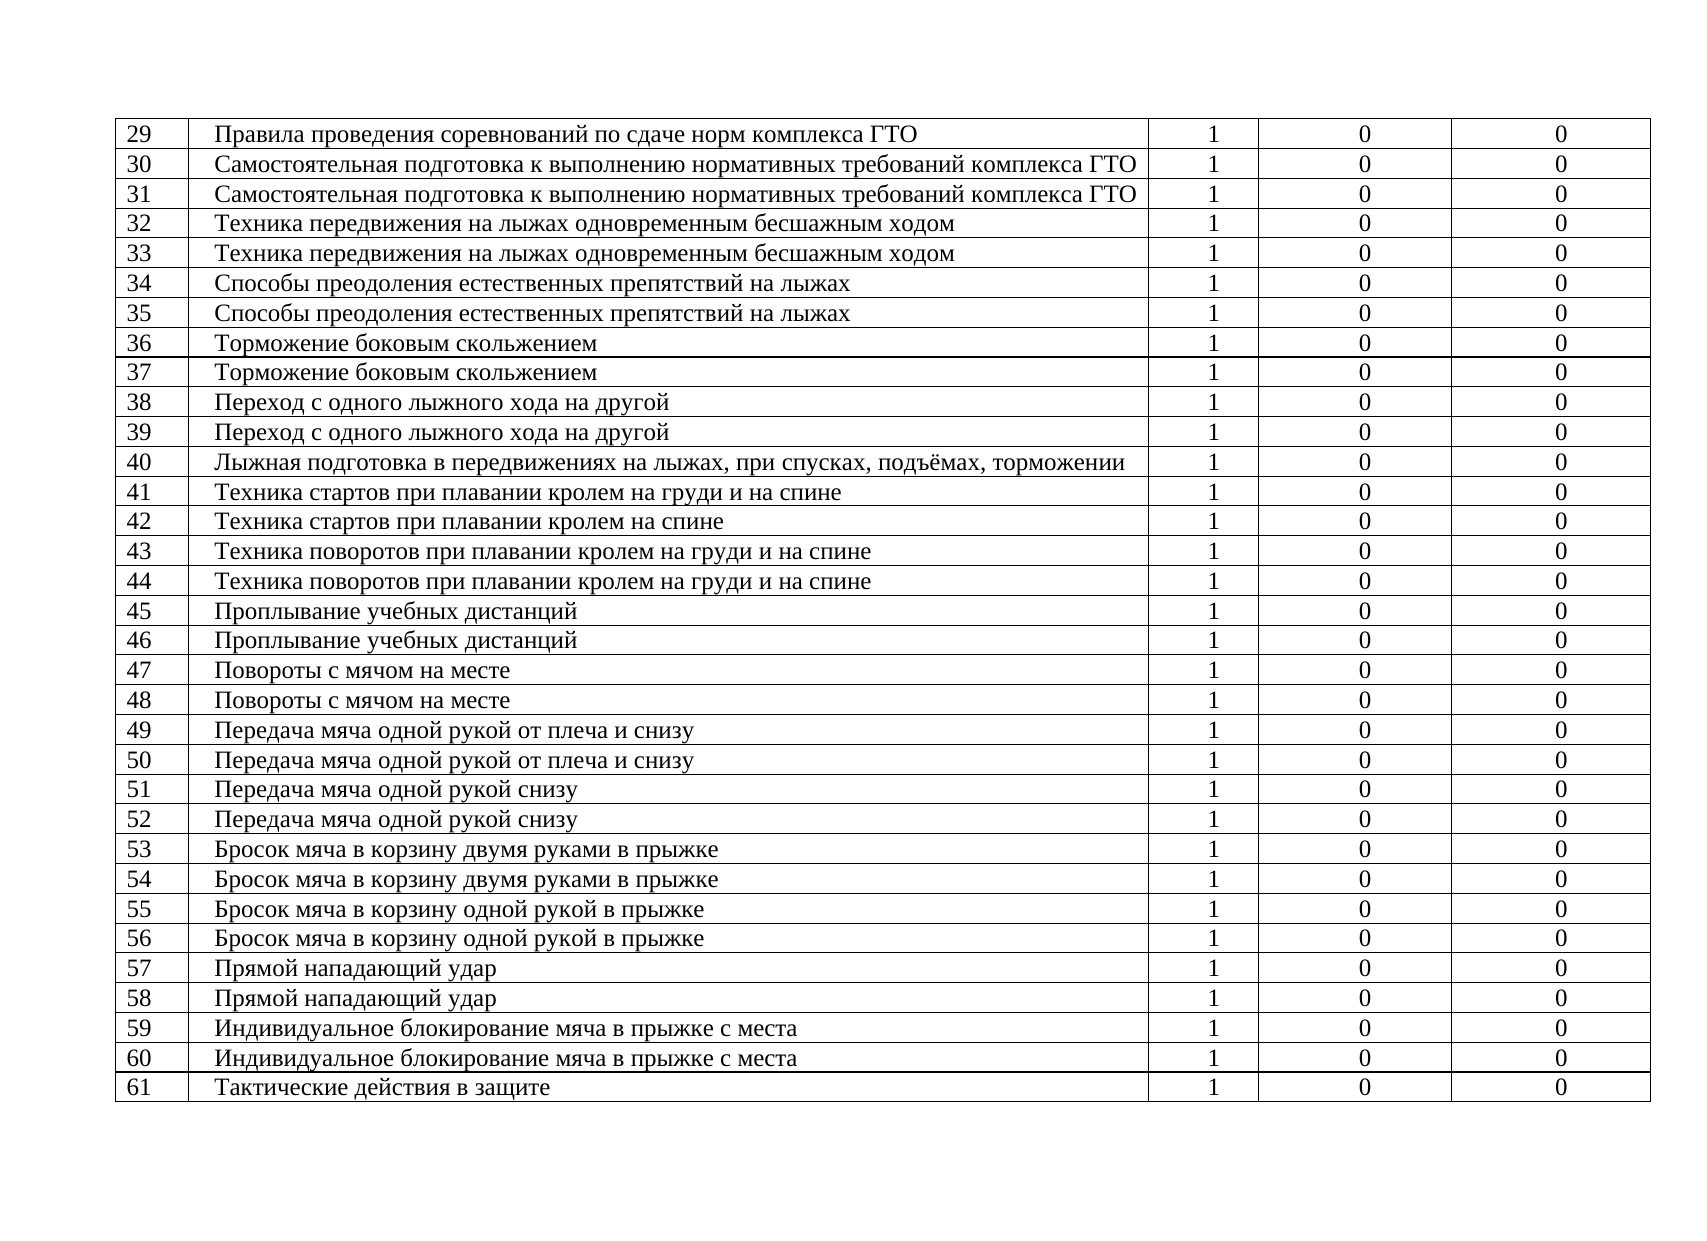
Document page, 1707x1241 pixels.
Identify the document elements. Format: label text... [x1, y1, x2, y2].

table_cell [189, 1073, 1148, 1101]
table_cell 1 [1149, 804, 1258, 833]
table_cell 0 [1452, 864, 1650, 893]
table_cell 0 [1452, 1073, 1650, 1101]
table_cell 0 [1452, 953, 1650, 982]
table_cell 45 [116, 596, 188, 624]
table_cell 32 [116, 209, 188, 237]
table_cell 0 [1259, 745, 1451, 773]
table_cell 37 [116, 358, 188, 386]
table_cell Техника стартов при плавании кролем на спине [189, 506, 1148, 535]
table_cell 1 [1149, 417, 1258, 446]
table_cell Техника стартов при плавании кролем на груди и на спине [189, 477, 1148, 505]
table_cell 0 [1452, 715, 1650, 744]
table_cell 41 [116, 477, 188, 505]
table_cell 1 [1149, 477, 1258, 505]
table_cell Бросок мяча в корзину двумя руками в прыжке [189, 864, 1148, 893]
table_cell 1 [1149, 506, 1258, 535]
table_cell 53 [116, 834, 188, 863]
table_cell 1 [1149, 298, 1258, 327]
table_cell 0 [1259, 209, 1451, 237]
table_cell 0 [1452, 894, 1650, 922]
table_cell 0 [1452, 119, 1650, 148]
table_cell 50 [116, 745, 188, 773]
table_cell 1 [1149, 775, 1258, 803]
table_cell Проплывание учебных дистанций [189, 626, 1148, 654]
table_cell 0 [1259, 238, 1451, 267]
table_cell 40 [116, 447, 188, 476]
table_cell 0 [1452, 358, 1650, 386]
table_cell 59 [116, 1013, 188, 1042]
table_cell Прямой нападающий удар [189, 953, 1148, 982]
table_cell 0 [1259, 953, 1451, 982]
table_cell 57 [116, 953, 188, 982]
table_cell 0 [1452, 626, 1650, 654]
table_cell 0 [1259, 775, 1451, 803]
table_cell 0 [1259, 387, 1451, 416]
table_cell 1 [1149, 566, 1258, 595]
table_cell 1 [1149, 387, 1258, 416]
table_cell 34 [116, 268, 188, 297]
table_cell 36 [116, 328, 188, 356]
table_cell 47 [116, 655, 188, 684]
table_cell 0 [1452, 804, 1650, 833]
table_cell Самостоятельная подготовка к выполнению нормативных требований комплекса ГТО [189, 149, 1148, 178]
table_cell Проплывание учебных дистанций [189, 596, 1148, 624]
table_cell 0 [1259, 626, 1451, 654]
table_cell 1 [1149, 536, 1258, 565]
table_cell 38 [116, 387, 188, 416]
table_cell 0 [1259, 536, 1451, 565]
table_cell 0 [1259, 864, 1451, 893]
table_cell Повороты с мячом на месте [189, 655, 1148, 684]
table_cell 0 [1452, 387, 1650, 416]
table_cell 0 [1259, 268, 1451, 297]
table_cell 1 [1149, 1043, 1258, 1071]
table_cell Индивидуальное блокирование мяча в прыжке с места [189, 1043, 1148, 1071]
table_cell 0 [1452, 834, 1650, 863]
table_cell Торможение боковым скольжением [189, 328, 1148, 356]
table_cell 0 [1452, 745, 1650, 773]
table_cell 0 [1259, 417, 1451, 446]
table_cell 0 [1452, 1013, 1650, 1042]
table_cell 0 [1259, 596, 1451, 624]
table_cell Способы преодоления естественных препятствий на лыжах [189, 298, 1148, 327]
table_cell 1 [1149, 238, 1258, 267]
table_cell 0 [1452, 328, 1650, 356]
table_cell 35 [116, 298, 188, 327]
table_cell Бросок мяча в корзину двумя руками в прыжке [189, 834, 1148, 863]
table_cell 1 [1149, 149, 1258, 178]
table_cell 1 [1149, 447, 1258, 476]
table_cell 31 [116, 179, 188, 207]
table_cell 0 [1259, 655, 1451, 684]
table_cell Передача мяча одной рукой от плеча и снизу [189, 745, 1148, 773]
table_cell 0 [1259, 685, 1451, 714]
table_cell 1 [1149, 1073, 1258, 1101]
table_cell 1 [1149, 626, 1258, 654]
table_cell Передача мяча одной рукой снизу [189, 804, 1148, 833]
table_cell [189, 119, 1148, 148]
table_cell 49 [116, 715, 188, 744]
table_cell 0 [1259, 1043, 1451, 1071]
table_cell Техника передвижения на лыжах одновременным бесшажным ходом [189, 209, 1148, 237]
table_cell 56 [116, 924, 188, 952]
table_cell Способы преодоления естественных препятствий на лыжах [189, 268, 1148, 297]
table_cell 0 [1259, 894, 1451, 922]
table_cell 1 [1149, 655, 1258, 684]
table_cell 0 [1259, 1073, 1451, 1101]
table_cell 46 [116, 626, 188, 654]
table_cell 1 [1149, 894, 1258, 922]
table_cell 0 [1452, 506, 1650, 535]
table_cell 44 [116, 566, 188, 595]
table_cell 0 [1259, 924, 1451, 952]
table_cell Техника поворотов при плавании кролем на груди и на спине [189, 566, 1148, 595]
table_cell 1 [1149, 983, 1258, 1012]
table_cell 60 [116, 1043, 188, 1071]
table_cell 39 [116, 417, 188, 446]
table_cell 0 [1452, 477, 1650, 505]
table_cell 55 [116, 894, 188, 922]
table_cell 0 [1452, 447, 1650, 476]
table_cell 1 [1149, 268, 1258, 297]
table_cell 1 [1149, 1013, 1258, 1042]
table_cell 0 [1452, 268, 1650, 297]
table_cell 30 [116, 149, 188, 178]
table_cell 1 [1149, 209, 1258, 237]
table_cell 0 [1452, 238, 1650, 267]
table_cell 1 [1149, 834, 1258, 863]
table_cell Повороты с мячом на месте [189, 685, 1148, 714]
table_cell 1 [1149, 745, 1258, 773]
table_cell Торможение боковым скольжением [189, 358, 1148, 386]
table_cell 0 [1452, 983, 1650, 1012]
table_cell 58 [116, 983, 188, 1012]
table_cell Лыжная подготовка в передвижениях на лыжах, при спусках, подъёмах, торможении [189, 447, 1148, 476]
table_cell Передача мяча одной рукой от плеча и снизу [189, 715, 1148, 744]
table_cell 0 [1259, 834, 1451, 863]
table_cell 0 [1259, 983, 1451, 1012]
table_cell 0 [1452, 924, 1650, 952]
table_cell 0 [1452, 566, 1650, 595]
table_cell 0 [1452, 536, 1650, 565]
table_cell Самостоятельная подготовка к выполнению нормативных требований комплекса ГТО [189, 179, 1148, 207]
table_cell 1 [1149, 685, 1258, 714]
table_cell 0 [1452, 179, 1650, 207]
table_cell 1 [1149, 119, 1258, 148]
table_cell Бросок мяча в корзину одной рукой в прыжке [189, 894, 1148, 922]
table_cell 42 [116, 506, 188, 535]
table_cell 0 [1452, 685, 1650, 714]
table_cell Переход с одного лыжного хода на другой [189, 387, 1148, 416]
table_cell 0 [1259, 804, 1451, 833]
table_cell 0 [1259, 715, 1451, 744]
table_cell 33 [116, 238, 188, 267]
table_cell 0 [1259, 1013, 1451, 1042]
table_cell Техника поворотов при плавании кролем на груди и на спине [189, 536, 1148, 565]
table_cell Переход с одного лыжного хода на другой [189, 417, 1148, 446]
table_cell Индивидуальное блокирование мяча в прыжке с места [189, 1013, 1148, 1042]
table_cell 0 [1259, 447, 1451, 476]
table_cell 0 [1259, 477, 1451, 505]
table_cell Техника передвижения на лыжах одновременным бесшажным ходом [189, 238, 1148, 267]
table_cell 0 [1259, 506, 1451, 535]
table_cell 48 [116, 685, 188, 714]
table_cell 0 [1259, 149, 1451, 178]
table_cell 0 [1259, 566, 1451, 595]
table_cell 51 [116, 775, 188, 803]
table_cell 54 [116, 864, 188, 893]
table_cell 0 [1452, 209, 1650, 237]
table_cell 0 [1452, 149, 1650, 178]
table_cell 43 [116, 536, 188, 565]
table_cell 0 [1259, 298, 1451, 327]
table_cell 1 [1149, 328, 1258, 356]
table_cell 52 [116, 804, 188, 833]
table_cell 0 [1452, 1043, 1650, 1071]
table_cell 1 [1149, 953, 1258, 982]
table_cell 0 [1452, 596, 1650, 624]
table_cell 1 [1149, 864, 1258, 893]
table_cell 0 [1259, 179, 1451, 207]
table_cell 0 [1452, 417, 1650, 446]
table_cell 1 [1149, 179, 1258, 207]
table_cell 61 [116, 1073, 188, 1101]
table_cell 1 [1149, 596, 1258, 624]
table_cell Бросок мяча в корзину одной рукой в прыжке [189, 924, 1148, 952]
table_cell Прямой нападающий удар [189, 983, 1148, 1012]
table_cell 1 [1149, 715, 1258, 744]
table_cell 0 [1452, 655, 1650, 684]
table_cell 0 [1259, 119, 1451, 148]
table_cell 29 [116, 119, 188, 148]
table_cell 0 [1452, 775, 1650, 803]
table_cell 1 [1149, 358, 1258, 386]
table_cell 0 [1452, 298, 1650, 327]
table_cell 0 [1259, 328, 1451, 356]
table_cell Передача мяча одной рукой снизу [189, 775, 1148, 803]
table_cell 1 [1149, 924, 1258, 952]
table_cell 0 [1259, 358, 1451, 386]
